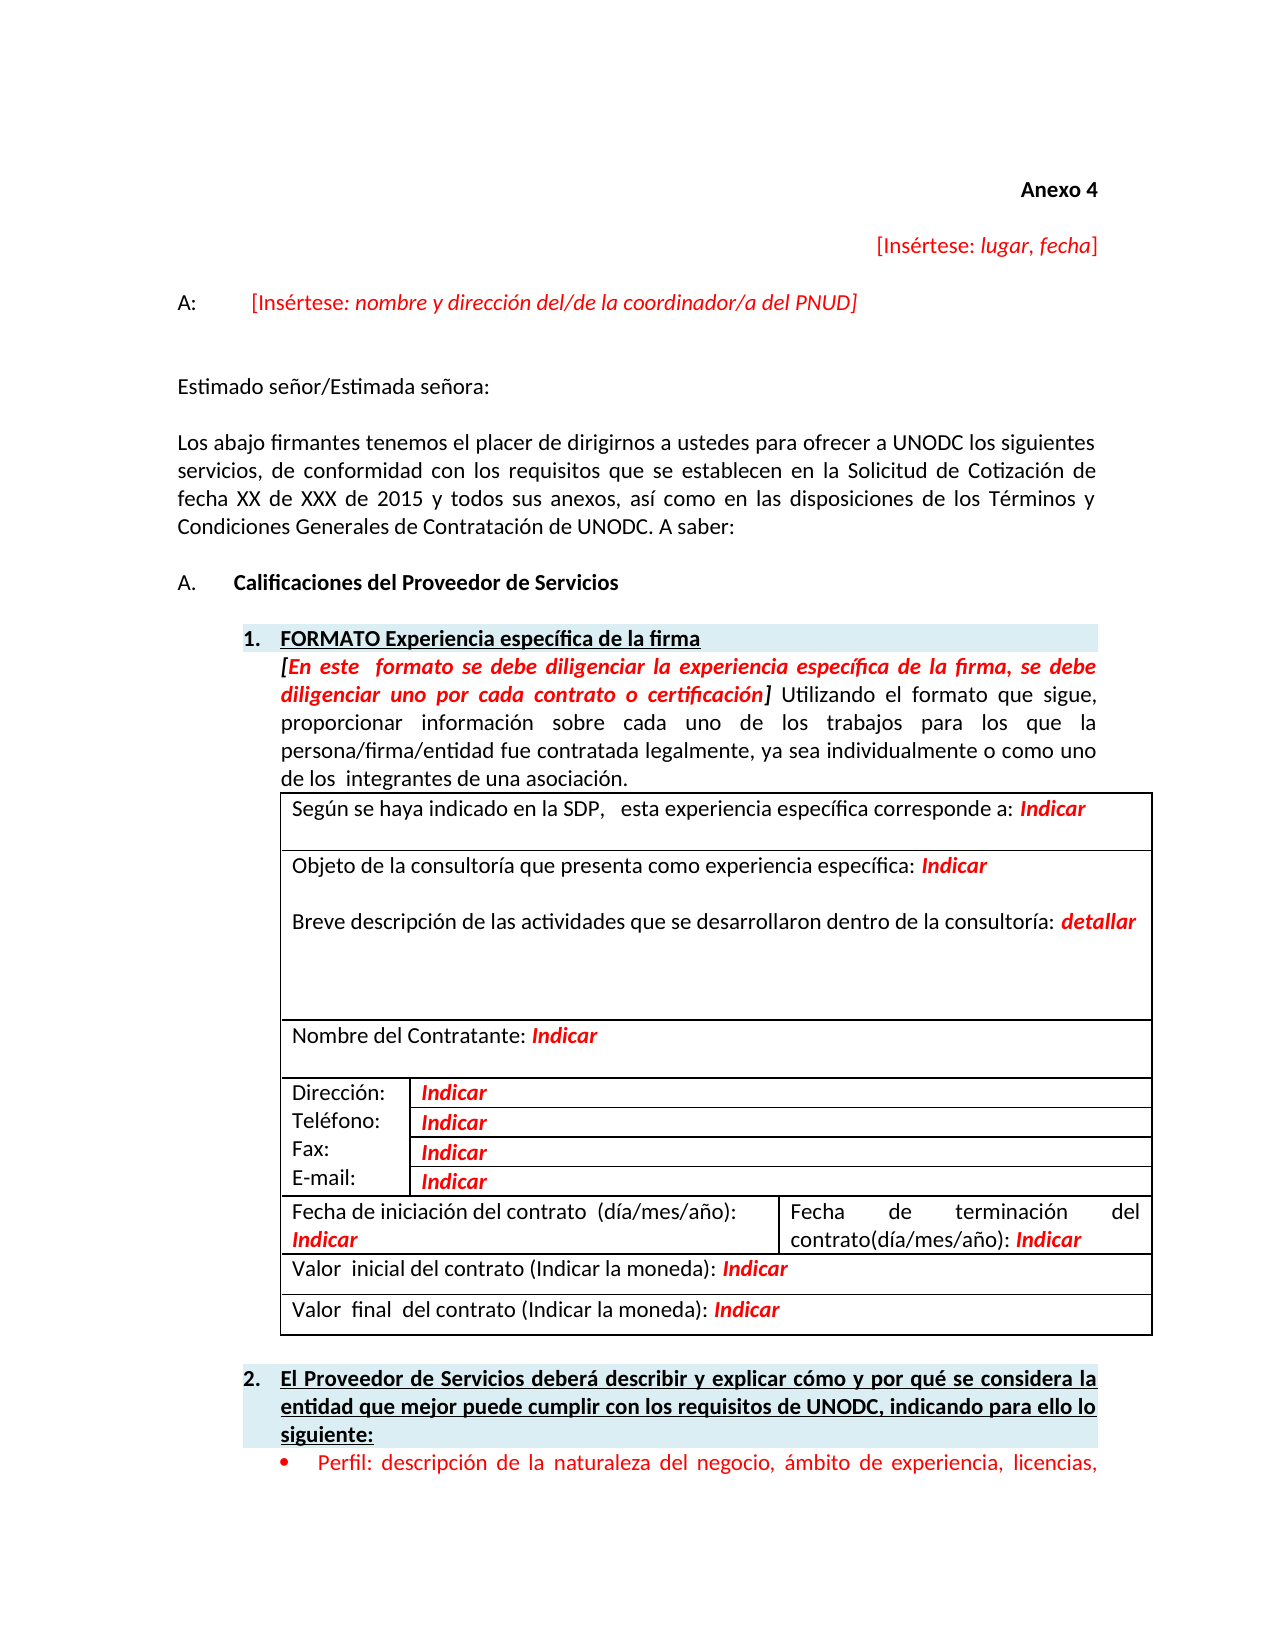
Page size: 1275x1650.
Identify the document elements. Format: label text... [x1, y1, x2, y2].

list Calificaciones del Proveedor de Servicios [177, 568, 1093, 596]
table_cell Fecha de terminación del contrato(día/mes/año): Indicar [780, 1197, 1151, 1253]
table_cell Objeto de la consultoría que presenta como experiencia específica: Indicar Breve descripción de las actividades que se desarrollaron dentro de la consultoría: detallar [281, 851, 1151, 1019]
table_cell Indicar [411, 1167, 1151, 1195]
table_cell Indicar [411, 1079, 1151, 1107]
table_cell Valor inicial del contrato (Indicar la moneda): Indicar [281, 1254, 1151, 1293]
text [Insértese: lugar, fecha] [177, 232, 1098, 260]
table_header Según se haya indicado en la SDP, esta experiencia específica corresponde a: Indicar [281, 794, 1151, 850]
table_cell Indicar [411, 1138, 1151, 1166]
table_cell Dirección: Teléfono: Fax: E-mail: [281, 1078, 409, 1195]
text A: [Insértese: nombre y dirección del/de la coordinador/a del PNUD] [177, 288, 1098, 316]
table_cell Nombre del Contratante: Indicar [281, 1020, 1151, 1077]
text [En este formato se debe diligenciar la experiencia específica de la firma, se debe diligenciar uno por cada contrato o certificación] Utilizando el formato que sigue, proporcionar información sobre cada uno de los trabajos para los que la persona/firma/entidad fue contratada legalmente, ya sea individualmente o como uno de los integrantes de una asociación. [281, 652, 1098, 792]
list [280, 1448, 1098, 1476]
text Los abajo firmantes tenemos el placer de dirigirnos a ustedes para ofrecer a UNODC los siguientes servicios, de conformidad con los requisitos que se establecen en la Solicitud de Cotización de fecha XX de XXX de 2015 y todos sus anexos, así como en las disposiciones de los Términos y Condiciones Generales de Contratación de UNODC. A saber: [177, 428, 1097, 540]
table_cell Indicar [411, 1108, 1151, 1136]
text Anexo 4 [177, 176, 1098, 204]
text Estimado señor/Estimada señora: [177, 372, 1098, 400]
list FORMATO Experiencia específica de la firma [243, 624, 1098, 652]
table_cell Fecha de iniciación del contrato (día/mes/año): Indicar [281, 1196, 778, 1253]
list El Proveedor de Servicios deberá describir y explicar cómo y por qué se considera la entidad que mejor puede cumplir con los requisitos de UNODC, indicando para ello lo siguiente: [243, 1364, 1098, 1448]
table_cell Valor final del contrato (Indicar la moneda): Indicar [281, 1295, 1151, 1334]
